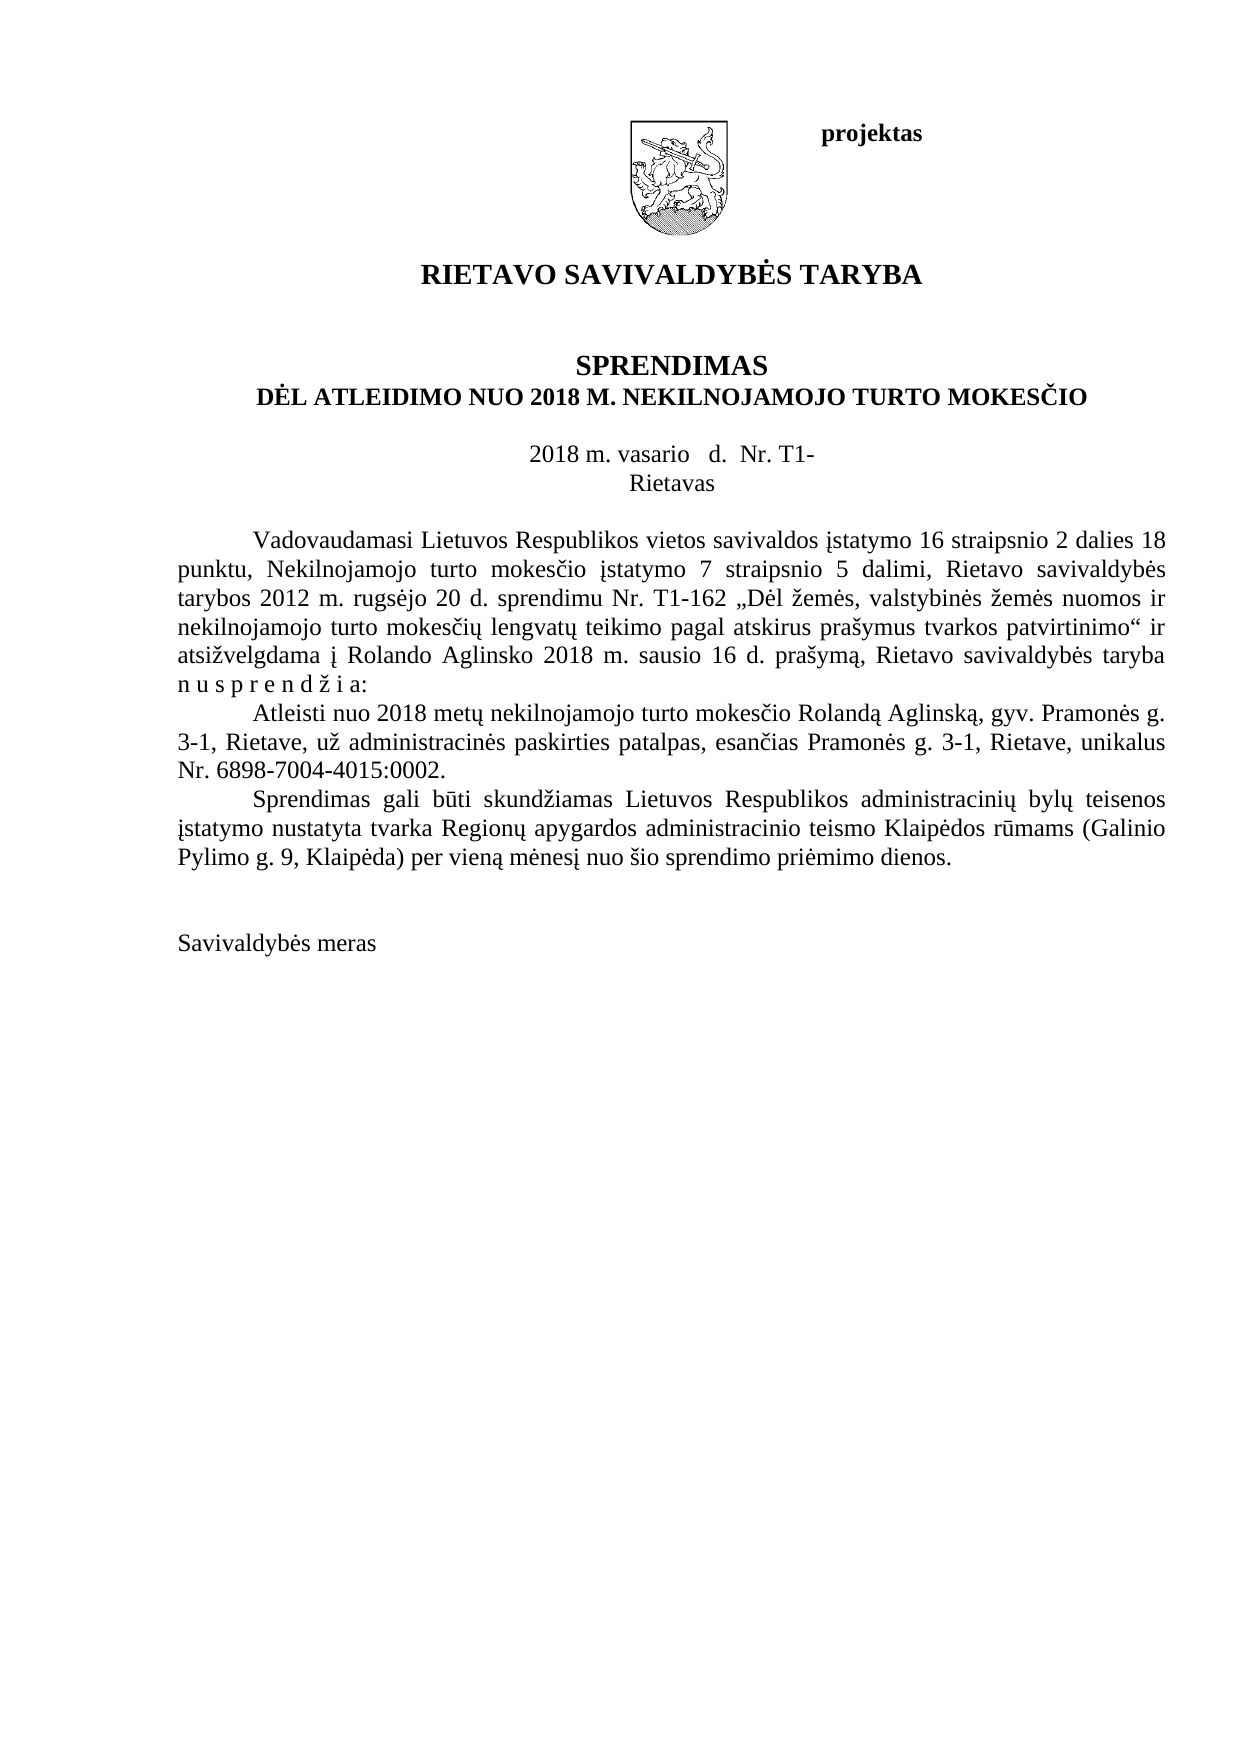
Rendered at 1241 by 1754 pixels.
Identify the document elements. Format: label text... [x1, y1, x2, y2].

text projektas [177, 118, 1166, 147]
text Rietavas [177, 468, 1166, 497]
text Sprendimas gali būti skundžiamas Lietuvos Respublikos administracinių bylų teisenos įstatymo nustatyta tvarka Regionų apygardos administracinio teismo Klaipėdos rūmams (Galinio Pylimo g. 9, Klaipėda) per vieną mėnesį nuo šio sprendimo priėmimo dienos. [177, 784, 1166, 870]
text SPRENDIMAS [177, 348, 1166, 382]
text Vadovaudamasi Lietuvos Respublikos vietos savivaldos įstatymo 16 straipsnio 2 dalies 18 punktu, Nekilnojamojo turto mokesčio įstatymo 7 straipsnio 5 dalimi, Rietavo savivaldybės tarybos 2012 m. rugsėjo 20 d. sprendimu Nr. T1-162 „Dėl žemės, valstybinės žemės nuomos ir nekilnojamojo turto mokesčių lengvatų teikimo pagal atskirus prašymus tvarkos patvirtinimo“ ir atsižvelgdama į Rolando Aglinsko 2018 m. sausio 16 d. prašymą, Rietavo savivaldybės taryba n u s p r e n d ž i a: [177, 525, 1166, 698]
text RIETAVO SAVIVALDYBĖS TARYBA [177, 257, 1166, 291]
text Atleisti nuo 2018 metų nekilnojamojo turto mokesčio Rolandą Aglinską, gyv. Pramonės g. 3-1, Rietave, už administracinės paskirties patalpas, esančias Pramonės g. 3-1, Rietave, unikalus Nr. 6898-7004-4015:0002. [177, 698, 1166, 784]
text DĖL ATLEIDIMO NUO 2018 M. NEKILNOJAMOJO TURTO MOKESČIO [177, 382, 1166, 410]
text Savivaldybės meras [177, 928, 1166, 957]
text 2018 m. vasario d. Nr. T1- [177, 439, 1166, 468]
